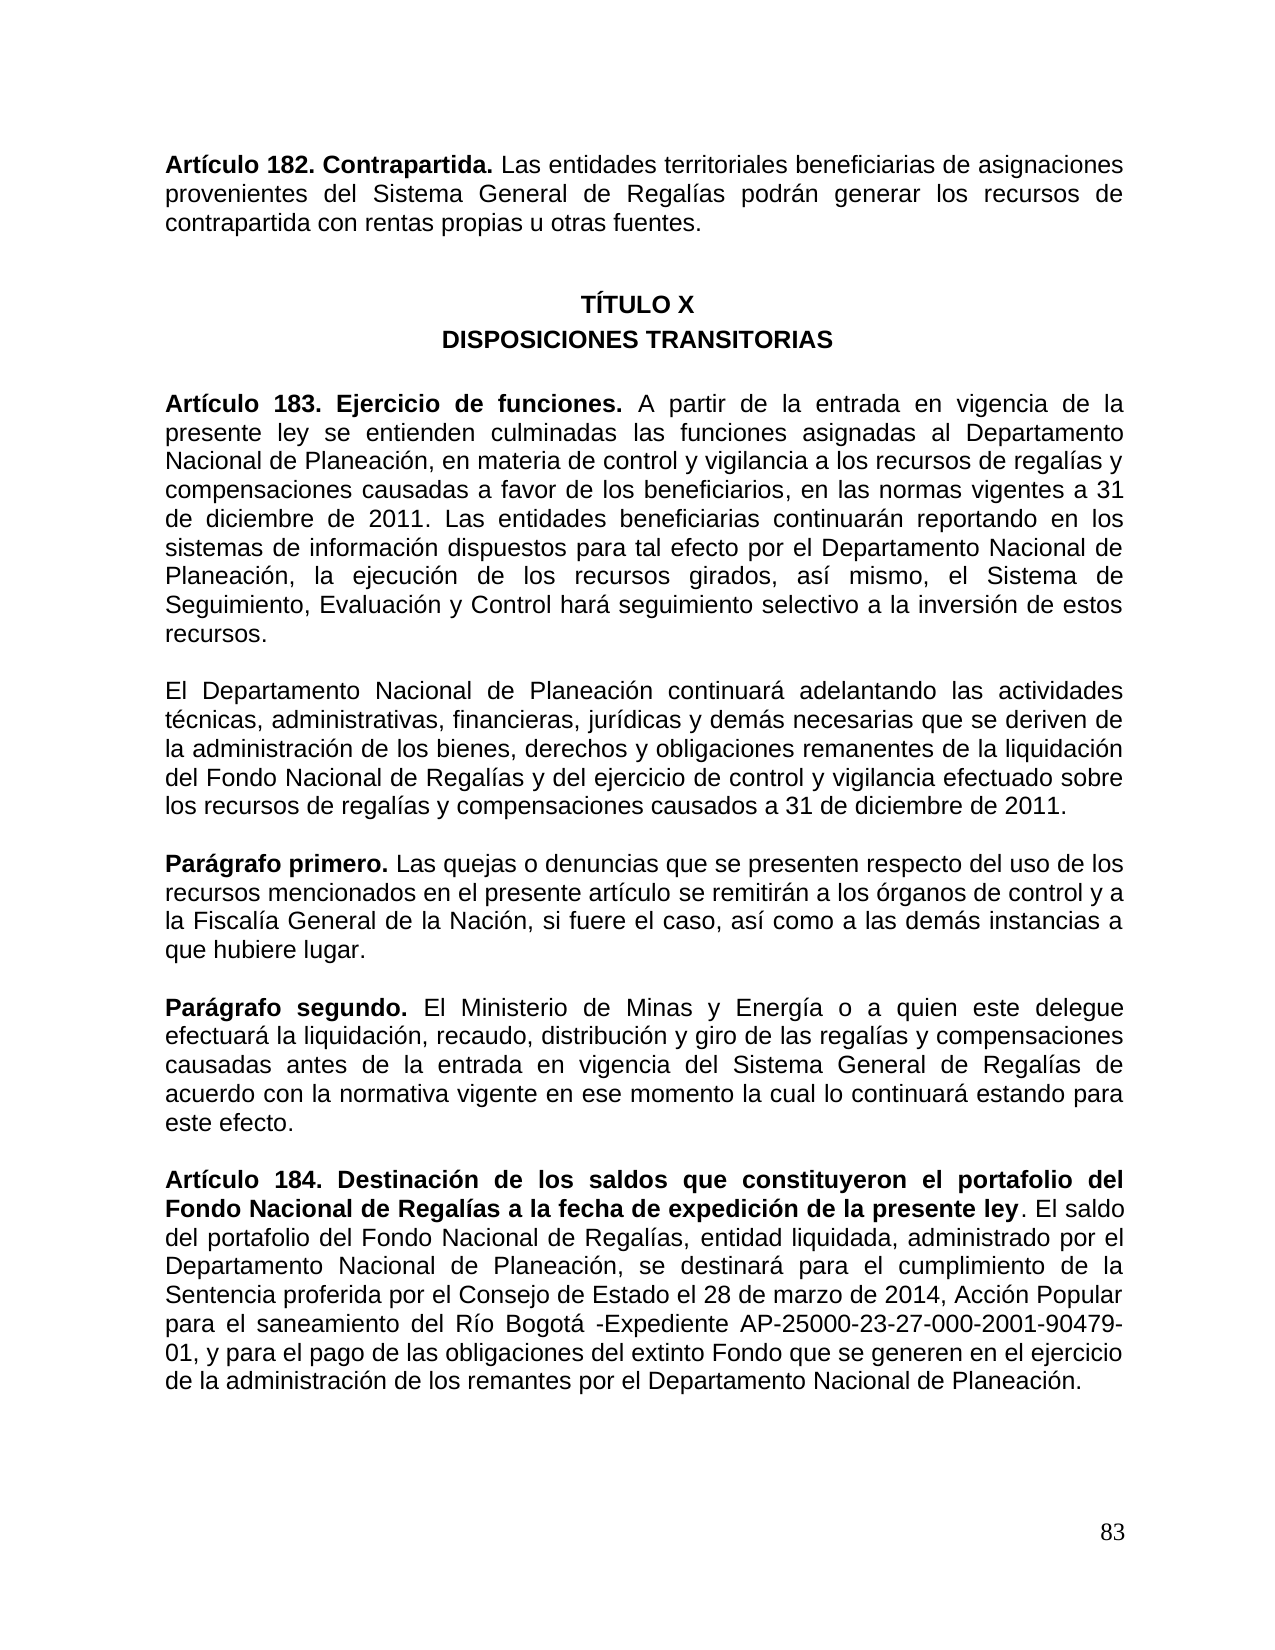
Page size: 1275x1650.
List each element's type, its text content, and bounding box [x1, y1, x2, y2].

text Parágrafo primero. Las quejas o denuncias que se presenten respecto del uso de los recursos mencionados en el presente artículo se remitirán a los órganos de control y a la Fiscalía General de la Nación, si fuere el caso, así como a las demás instancias a que hubiere lugar. [165, 849, 1125, 964]
text Artículo 184. Destinación de los saldos que constituyeron el portafolio del Fondo Nacional de Regalías a la fecha de expedición de la presente ley. El saldo del portafolio del Fondo Nacional de Regalías, entidad liquidada, administrado por el Departamento Nacional de Planeación, se destinará para el cumplimiento de la Sentencia proferida por el Consejo de Estado el 28 de marzo de 2014, Acción Popular para el saneamiento del Río Bogotá -Expediente AP-25000-23-27-000-2001-90479-01, y para el pago de las obligaciones del extinto Fondo que se generen en el ejercicio de la administración de los remantes por el Departamento Nacional de Planeación. [165, 1165, 1125, 1395]
text El Departamento Nacional de Planeación continuará adelantando las actividades técnicas, administrativas, financieras, jurídicas y demás necesarias que se deriven de la administración de los bienes, derechos y obligaciones remanentes de la liquidación del Fondo Nacional de Regalías y del ejercicio de control y vigilancia efectuado sobre los recursos de regalías y compensaciones causados a 31 de diciembre de 2011. [165, 676, 1125, 820]
title TÍTULO X [150, 290, 1125, 319]
subtitle DISPOSICIONES TRANSITORIAS [150, 325, 1125, 354]
text Artículo 182. Contrapartida. Las entidades territoriales beneficiarias de asignaciones provenientes del Sistema General de Regalías podrán generar los recursos de contrapartida con rentas propias u otras fuentes. [165, 150, 1125, 236]
text Parágrafo segundo. El Ministerio de Minas y Energía o a quien este delegue efectuará la liquidación, recaudo, distribución y giro de las regalías y compensaciones causadas antes de la entrada en vigencia del Sistema General de Regalías de acuerdo con la normativa vigente en ese momento la cual lo continuará estando para este efecto. [165, 992, 1125, 1136]
text Artículo 183. Ejercicio de funciones. A partir de la entrada en vigencia de la presente ley se entienden culminadas las funciones asignadas al Departamento Nacional de Planeación, en materia de control y vigilancia a los recursos de regalías y compensaciones causadas a favor de los beneficiarios, en las normas vigentes a 31 de diciembre de 2011. Las entidades beneficiarias continuarán reportando en los sistemas de información dispuestos para tal efecto por el Departamento Nacional de Planeación, la ejecución de los recursos girados, así mismo, el Sistema de Seguimiento, Evaluación y Control hará seguimiento selectivo a la inversión de estos recursos. [165, 389, 1125, 647]
